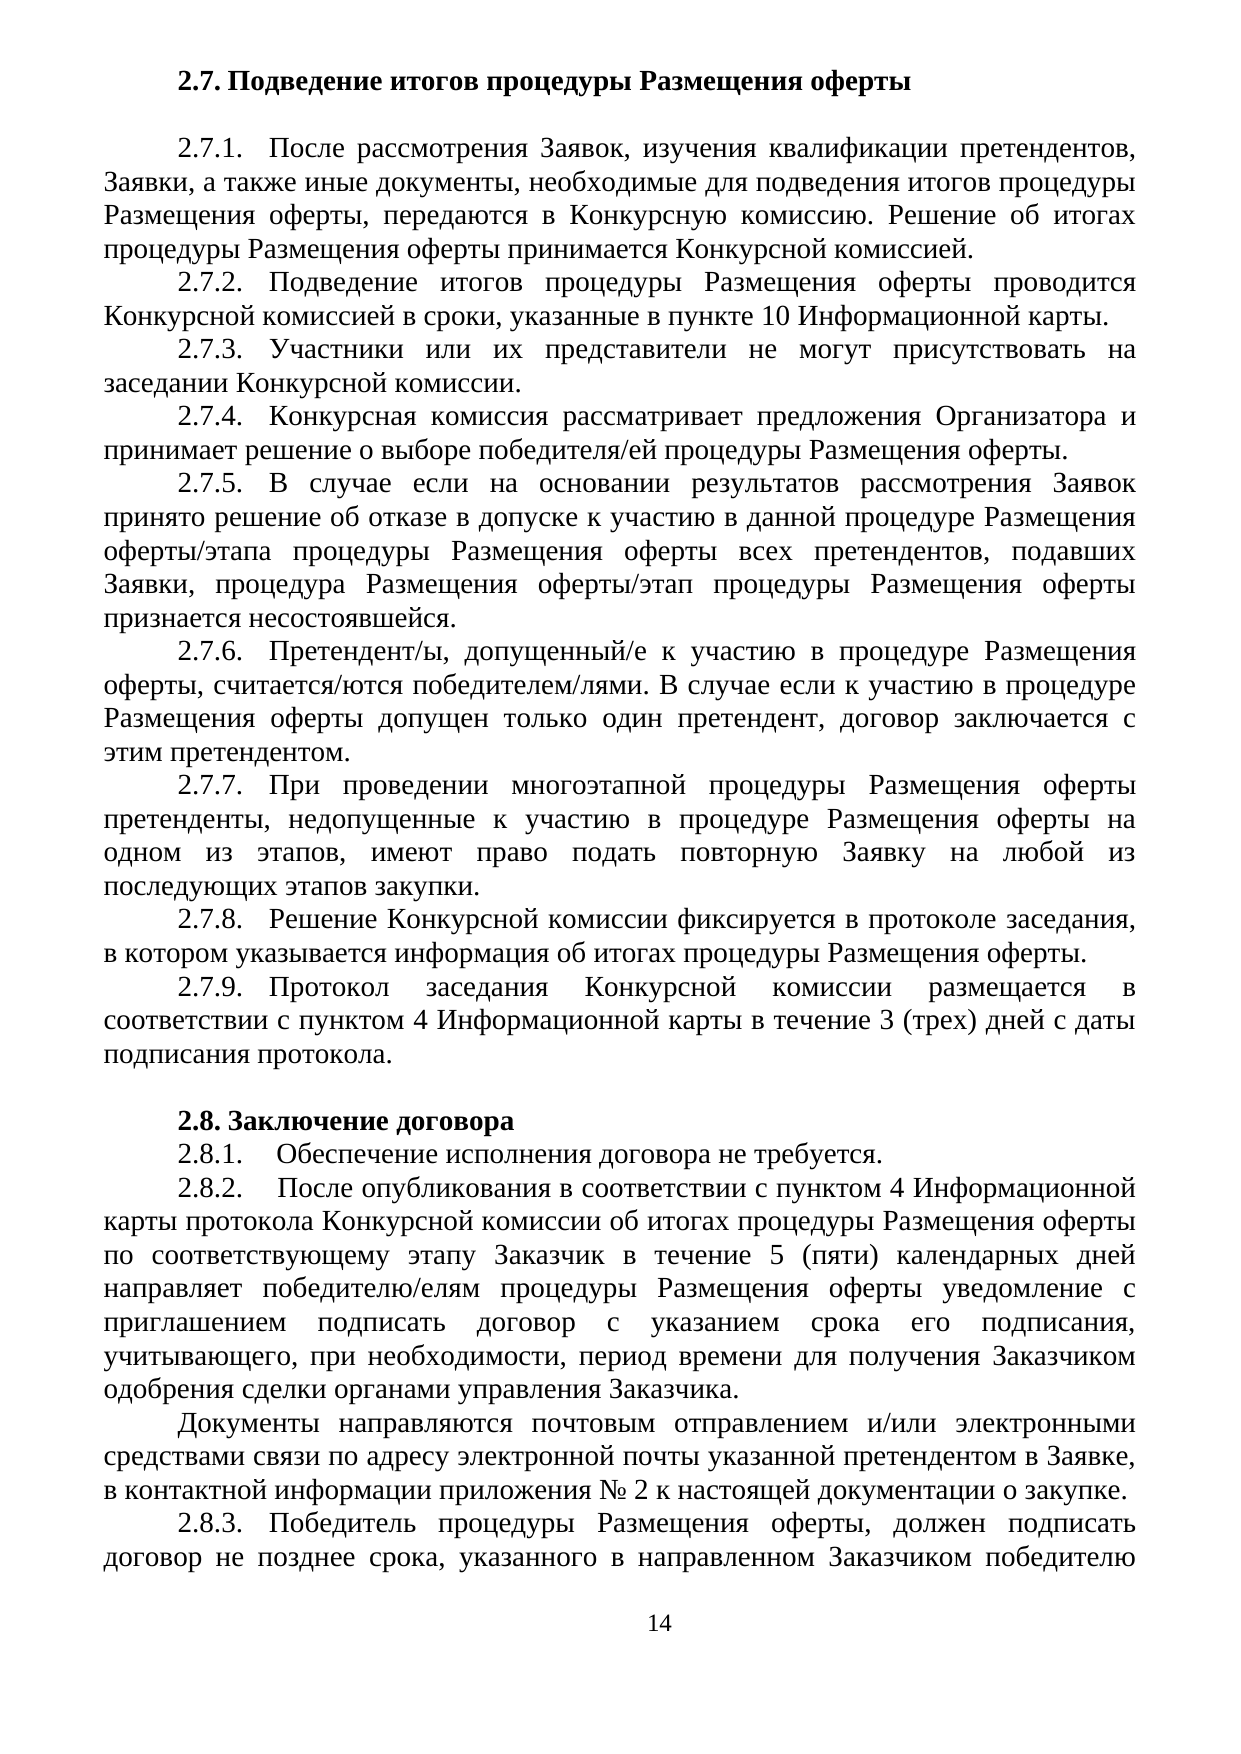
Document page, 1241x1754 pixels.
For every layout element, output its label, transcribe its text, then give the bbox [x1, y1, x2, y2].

list После рассмотрения Заявок, изучения квалификации претендентов, Заявки, а также иные документы, необходимые для подведения итогов процедуры Размещения оферты, передаются в Конкурсную комиссию. Решение об итогах процедуры Размещения оферты принимается Конкурсной комиссией. [103, 130, 1137, 264]
text Документы направляются почтовым отправлением и/или электронными средствами связи по адресу электронной почты указанной претендентом в Заявке, в контактной информации приложения № 2 к настоящей документации о закупке. [103, 1405, 1137, 1505]
subtitle Подведение итогов процедуры Размещения оферты [103, 63, 1137, 97]
list В случае если на основании результатов рассмотрения Заявок принято решение об отказе в допуске к участию в данной процедуре Размещения оферты/этапа процедуры Размещения оферты всех претендентов, подавших Заявки, процедура Размещения оферты/этап процедуры Размещения оферты признается несостоявшейся. [103, 466, 1137, 633]
list Обеспечение исполнения договора не требуется. [103, 1136, 1137, 1170]
list После опубликования в соответствии с пунктом 4 Информационной карты протокола Конкурсной комиссии об итогах процедуры Размещения оферты по соответствующему этапу Заказчик в течение 5 (пяти) календарных дней направляет победителю/елям процедуры Размещения оферты уведомление с приглашением подписать договор с указанием срока его подписания, учитывающего, при необходимости, период времени для получения Заказчиком одобрения сделки органами управления Заказчика. [103, 1170, 1137, 1405]
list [103, 1505, 1137, 1572]
list Претендент/ы, допущенный/е к участию в процедуре Размещения оферты, считается/ются победителем/лями. В случае если к участию в процедуре Размещения оферты допущен только один претендент, договор заключается с этим претендентом. [103, 633, 1137, 767]
list Подведение итогов процедуры Размещения оферты проводится Конкурсной комиссией в сроки, указанные в пункте 10 Информационной карты. [103, 264, 1137, 331]
list Протокол заседания Конкурсной комиссии размещается в соответствии с пунктом 4 Информационной карты в течение 3 (трех) дней с даты подписания протокола. [103, 969, 1137, 1069]
list Участники или их представители не могут присутствовать на заседании Конкурсной комиссии. [103, 331, 1137, 398]
subtitle Заключение договора [103, 1103, 1137, 1136]
list Конкурсная комиссия рассматривает предложения Организатора и принимает решение о выборе победителя/ей процедуры Размещения оферты. [103, 398, 1137, 466]
list Решение Конкурсной комиссии фиксируется в протоколе заседания, в котором указывается информация об итогах процедуры Размещения оферты. [103, 902, 1137, 969]
list При проведении многоэтапной процедуры Размещения оферты претенденты, недопущенные к участию в процедуре Размещения оферты на одном из этапов, имеют право подать повторную Заявку на любой из последующих этапов закупки. [103, 767, 1137, 902]
